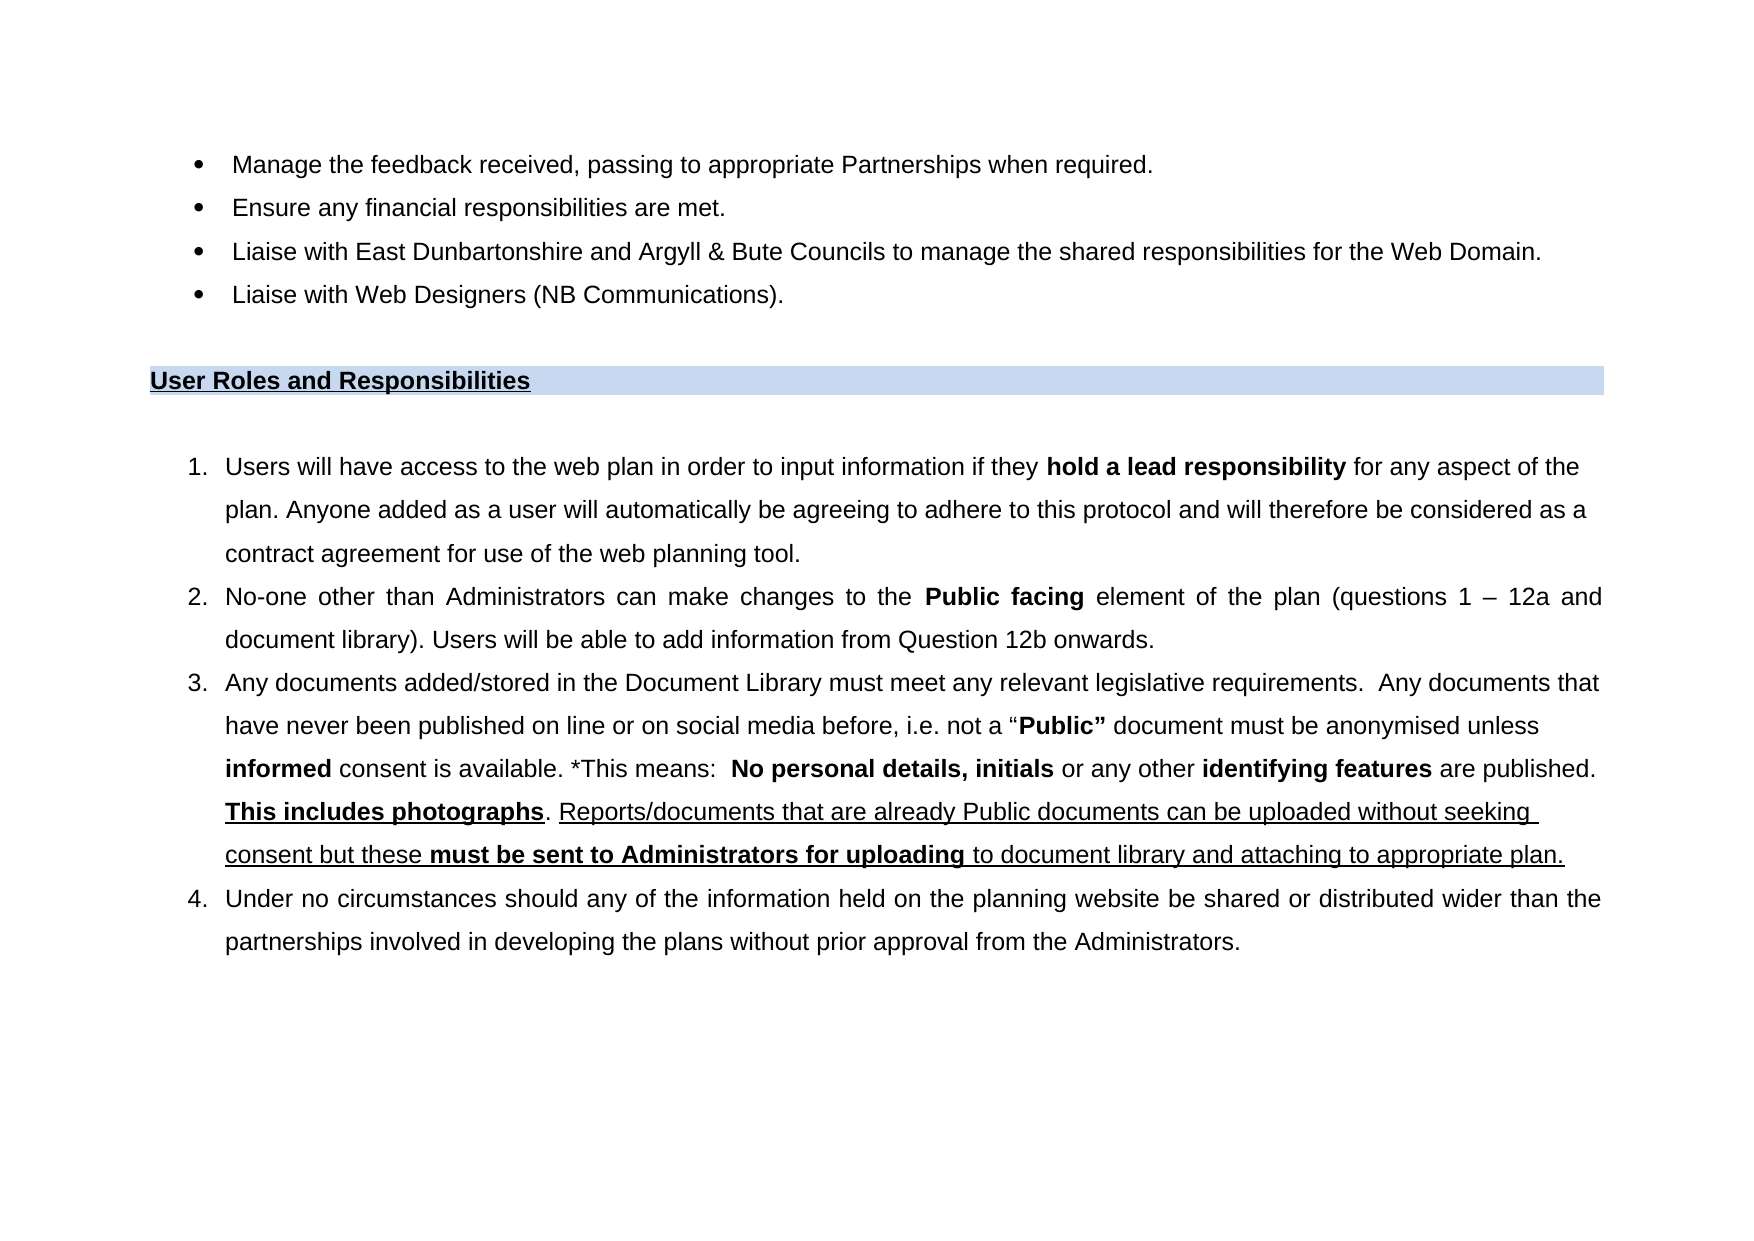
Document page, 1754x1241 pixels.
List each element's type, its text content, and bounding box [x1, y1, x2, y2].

list Ensure any financial responsibilities are met. [194, 193, 1604, 222]
list Manage the feedback received, passing to appropriate Partnerships when required. [194, 150, 1604, 179]
list Liaise with East Dunbartonshire and Argyll & Bute Councils to manage the shared responsibilities for the Web Domain. [194, 236, 1604, 265]
list Any documents added/stored in the Document Library must meet any relevant legislative requirements. Any documents that have never been published on line or on social media before, i.e. not a “Public” document must be anonymised unless informed consent is available. *This means: No personal details, initials or any other identifying features are published. This includes photographs. Reports/documents that are already Public documents can be uploaded without seeking consent but these must be sent to Administrators for uploading to document library and attaching to appropriate plan. [187, 668, 1604, 869]
list No-one other than Administrators can make changes to the Public facing element of the plan (questions 1 – 12a and document library). Users will be able to add information from Question 12b onwards. [187, 582, 1604, 653]
text User Roles and Responsibilities [150, 366, 1604, 395]
list Under no circumstances should any of the information held on the planning website be shared or distributed wider than the partnerships involved in developing the plans without prior approval from the Administrators. [187, 883, 1604, 955]
list Liaise with Web Designers (NB Communications). [194, 280, 1604, 308]
list Users will have access to the web plan in order to input information if they hold a lead responsibility for any aspect of the plan. Anyone added as a user will automatically be agreeing to adhere to this protocol and will therefore be considered as a contract agreement for use of the web planning tool. [187, 452, 1604, 567]
